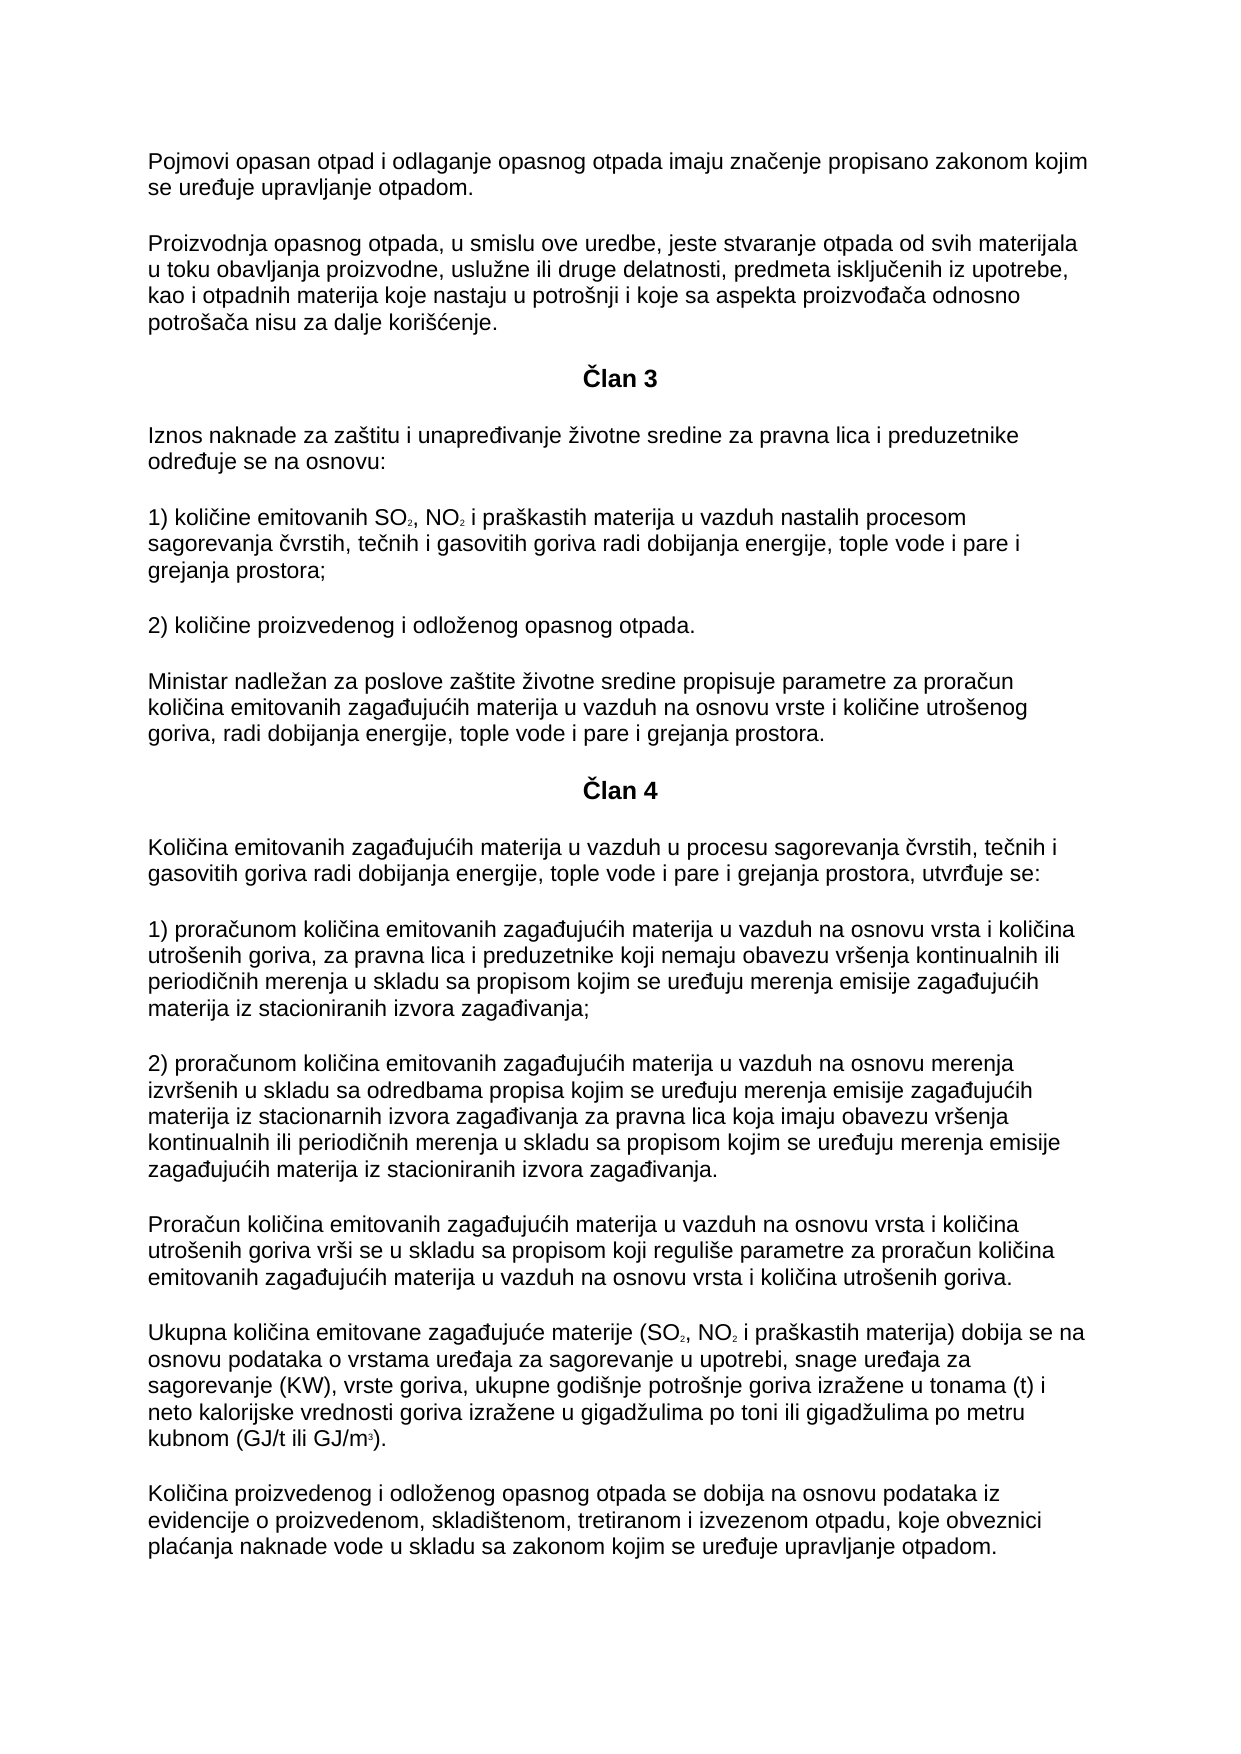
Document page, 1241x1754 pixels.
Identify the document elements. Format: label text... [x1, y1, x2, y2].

text 2) proračunom količina emitovanih zagađujućih materija u vazduh na osnovu merenja izvršenih u skladu sa odredbama propisa kojim se uređuju merenja emisije zagađujućih materija iz stacionarnih izvora zagađivanja za pravna lica koja imaju obavezu vršenja kontinualnih ili periodičnih merenja u skladu sa propisom kojim se uređuju merenja emisije zagađujućih materija iz stacioniranih izvora zagađivanja. [148, 1050, 1093, 1182]
text Proizvodnja opasnog otpada, u smislu ove uredbe, jeste stvaranje otpada od svih materijala u toku obavljanja proizvodne, uslužne ili druge delatnosti, predmeta isključenih iz upotrebe, kao i otpadnih materija koje nastaju u potrošnji i koje sa aspekta proizvođača odnosno potrošača nisu za dalje korišćenje. [148, 229, 1093, 335]
text Ukupna količina emitovane zagađujuće materije (SO2, NO2 i praškastih materija) dobija se na osnovu podataka o vrstama uređaja za sagorevanje u upotrebi, snage uređaja za sagorevanje (KW), vrste goriva, ukupne godišnje potrošnje goriva izražene u tonama (t) i neto kalorijske vrednosti goriva izražene u gigadžulima po toni ili gigadžulima po metru kubnom (GJ/t ili GJ/m3). [148, 1319, 1093, 1451]
text Količina proizvedenog i odloženog opasnog otpada se dobija na osnovu podataka iz evidencije o proizvedenom, skladištenom, tretiranom i izvezenom otpadu, koje obveznici plaćanja naknade vode u skladu sa zakonom kojim se uređuje upravljanje otpadom. [148, 1480, 1093, 1559]
text Pojmovi opasan otpad i odlaganje opasnog otpada imaju značenje propisano zakonom kojim se uređuje upravljanje otpadom. [148, 148, 1093, 200]
text 2) količine proizvedenog i odloženog opasnog otpada. [148, 612, 1093, 638]
text Iznos naknade za zaštitu i unapređivanje životne sredine za pravna lica i preduzetnike određuje se na osnovu: [148, 422, 1093, 475]
text Član 3 [148, 364, 1093, 393]
text Član 4 [148, 776, 1093, 804]
text 1) proračunom količina emitovanih zagađujućih materija u vazduh na osnovu vrsta i količina utrošenih goriva, za pravna lica i preduzetnike koji nemaju obavezu vršenja kontinualnih ili periodičnih merenja u skladu sa propisom kojim se uređuju merenja emisije zagađujućih materija iz stacioniranih izvora zagađivanja; [148, 916, 1093, 1021]
text Količina emitovanih zagađujućih materija u vazduh u procesu sagorevanja čvrstih, tečnih i gasovitih goriva radi dobijanja energije, tople vode i pare i grejanja prostora, utvrđuje se: [148, 834, 1093, 886]
text Proračun količina emitovanih zagađujućih materija u vazduh na osnovu vrsta i količina utrošenih goriva vrši se u skladu sa propisom koji reguliše parametre za proračun količina emitovanih zagađujućih materija u vazduh na osnovu vrsta i količina utrošenih goriva. [148, 1211, 1093, 1290]
text 1) količine emitovanih SO2, NO2 i praškastih materija u vazduh nastalih procesom sagorevanja čvrstih, tečnih i gasovitih goriva radi dobijanja energije, tople vode i pare i grejanja prostora; [148, 504, 1093, 583]
text Ministar nadležan za poslove zaštite životne sredine propisuje parametre za proračun količina emitovanih zagađujućih materija u vazduh na osnovu vrste i količine utrošenog goriva, radi dobijanja energije, tople vode i pare i grejanja prostora. [148, 668, 1093, 747]
